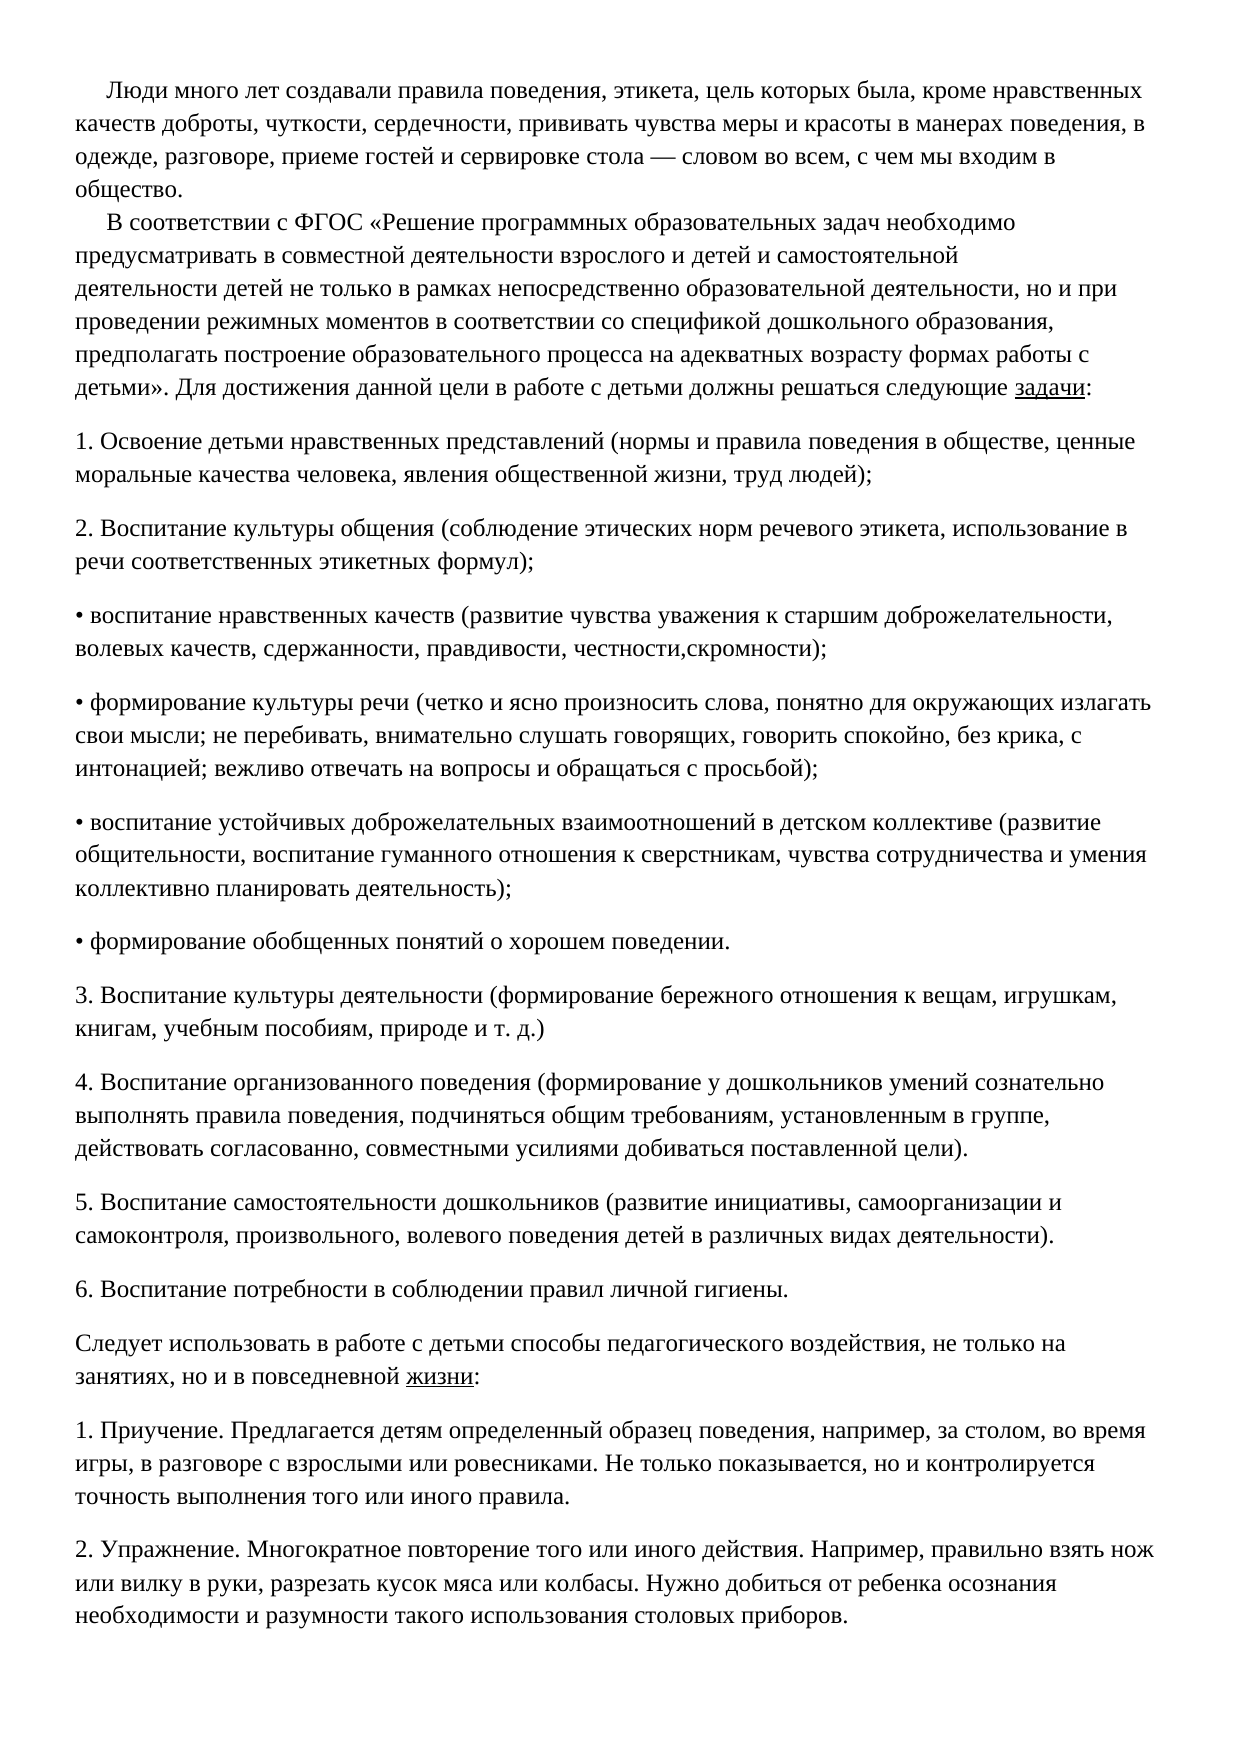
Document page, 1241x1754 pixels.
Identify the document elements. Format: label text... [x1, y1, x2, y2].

text 2. Воспитание культуры общения (соблюдение этических норм речевого этикета, использование в речи соответственных этикетных формул); [75, 513, 1165, 575]
text 3. Воспитание культуры деятельности (формирование бережного отношения к вещам, игрушкам, книгам, учебным пособиям, природе и т. д.) [75, 980, 1165, 1042]
text 1. Приучение. Предлагается детям определенный образец поведения, например, за столом, во время игры, в разговоре с взрослыми или ровесниками. Не только показывается, но и контролируется точность выполнения того или иного правила. [75, 1415, 1165, 1509]
text Люди много лет создавали правила поведения, этикета, цель которых была, кроме нравственных качеств доброты, чуткости, сердечности, прививать чувства меры и красоты в манерах поведения, в одежде, разговоре, приеме гостей и сервировке стола — словом во всем, с чем мы входим в общество. В соответствии с ФГОС «Решение программных образовательных задач необходимо предусматривать в совместной деятельности взрослого и детей и самостоятельной деятельности детей не только в рамках непосредственно образовательной деятельности, но и при проведении режимных моментов в соответствии со спецификой дошкольного образования, предполагать построение образовательного процесса на адекватных возрасту формах работы с детьми». Для достижения данной цели в работе с детьми должны решаться следующие задачи: [75, 75, 1165, 401]
text 6. Воспитание потребности в соблюдении правил личной гигиены. [75, 1274, 1165, 1303]
text 5. Воспитание самостоятельности дошкольников (развитие инициативы, самоорганизации и самоконтроля, произвольного, волевого поведения детей в различных видах деятельности). [75, 1187, 1165, 1249]
text Следует использовать в работе с детьми способы педагогического воздействия, не только на занятиях, но и в повседневной жизни: [75, 1328, 1165, 1389]
text • воспитание устойчивых доброжелательных взаимоотношений в детском коллективе (развитие общительности, воспитание гуманного отношения к сверстникам, чувства сотрудничества и умения коллективно планировать деятельность); [75, 807, 1165, 901]
text • формирование культуры речи (четко и ясно произносить слова, понятно для окружающих излагать свои мысли; не перебивать, внимательно слушать говорящих, говорить спокойно, без крика, с интонацией; вежливо отвечать на вопросы и обращаться с просьбой); [75, 687, 1165, 781]
text 1. Освоение детьми нравственных представлений (нормы и правила поведения в обществе, ценные моральные качества человека, явления общественной жизни, труд людей); [75, 426, 1165, 488]
text • воспитание нравственных качеств (развитие чувства уважения к старшим доброжелательности, волевых качеств, сдержанности, правдивости, честности,скромности); [75, 600, 1165, 662]
text 2. Упражнение. Многократное повторение того или иного действия. Например, правильно взять нож или вилку в руки, разрезать кусок мяса или колбасы. Нужно добиться от ребенка осознания необходимости и разумности такого использования столовых приборов. [75, 1534, 1165, 1629]
text • формирование обобщенных понятий о хорошем поведении. [75, 926, 1165, 955]
text 4. Воспитание организованного поведения (формирование у дошкольников умений сознательно выполнять правила поведения, подчиняться общим требованиям, установленным в группе, действовать согласованно, совместными усилиями добиваться поставленной цели). [75, 1067, 1165, 1162]
